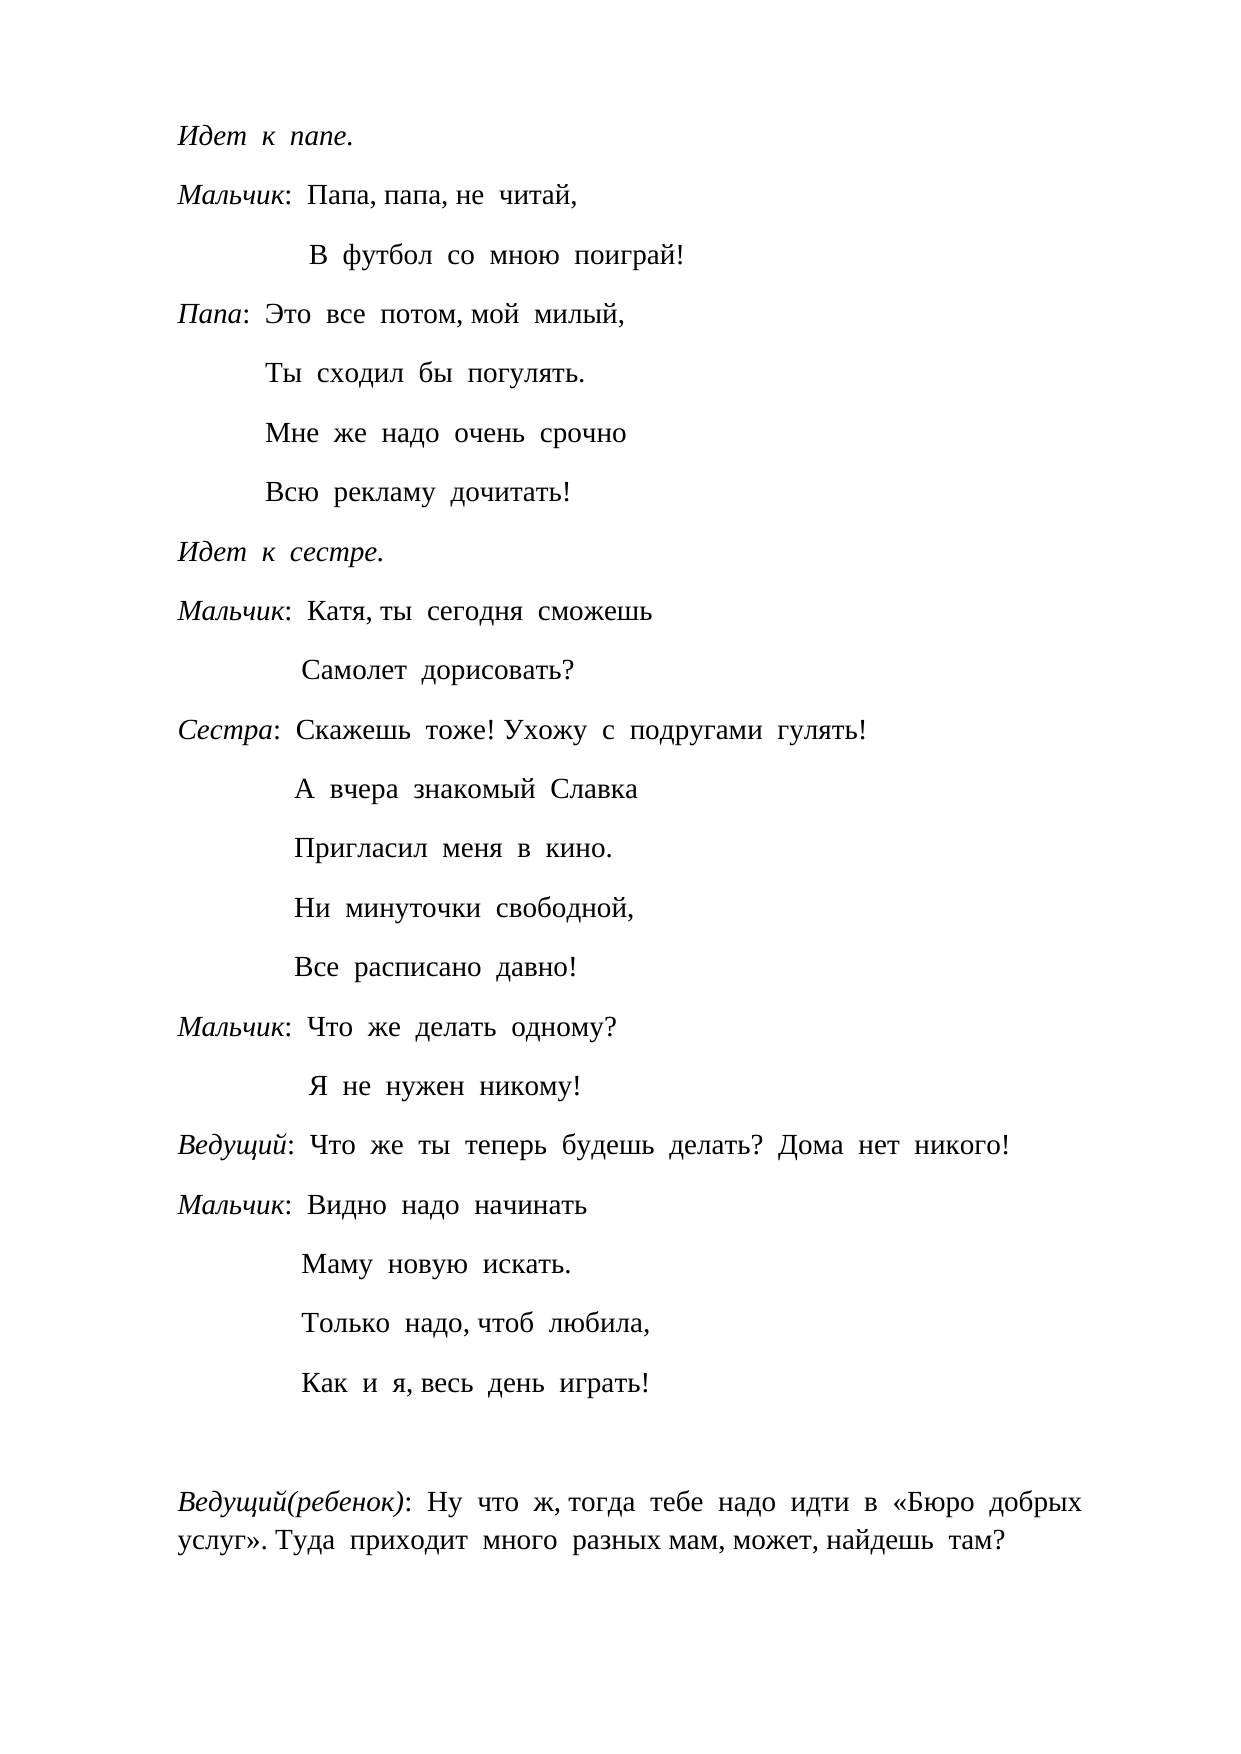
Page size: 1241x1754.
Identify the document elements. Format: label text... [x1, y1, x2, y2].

text Маму новую искать. [177, 1246, 1152, 1280]
text Самолет дорисовать? [177, 652, 1152, 686]
text Идет к папе. [177, 118, 1152, 152]
text Мальчик: Катя, ты сегодня сможешь [177, 593, 1152, 627]
text Мальчик: Видно надо начинать [177, 1187, 1152, 1220]
text В футбол со мною поиграй! [177, 237, 1152, 270]
text Папа: Это все потом, мой милый, [177, 296, 1152, 330]
text Мальчик: Что же делать одному? [177, 1009, 1152, 1042]
text А вчера знакомый Славка [177, 771, 1152, 805]
text Ты сходил бы погулять. [177, 356, 1152, 389]
text Ведущий(ребенок): Ну что ж, тогда тебе надо идти в «Бюро добрых услуг». Туда приходит много разных мам, может, найдешь там? [177, 1484, 1152, 1556]
text Как и я, весь день играть! [177, 1365, 1152, 1398]
text Мальчик: Папа, папа, не читай, [177, 177, 1152, 211]
text Сестра: Скажешь тоже! Ухожу с подругами гулять! [177, 712, 1152, 745]
text Мне же надо очень срочно [177, 415, 1152, 448]
text Ни минуточки свободной, [177, 890, 1152, 923]
text Идет к сестре. [177, 534, 1152, 567]
text Пригласил меня в кино. [177, 831, 1152, 864]
text Только надо, чтоб любила, [177, 1306, 1152, 1339]
text Всю рекламу дочитать! [177, 474, 1152, 508]
text Все расписано давно! [177, 949, 1152, 983]
text Ведущий: Что же ты теперь будешь делать? Дома нет никого! [177, 1127, 1152, 1161]
text Я не нужен никому! [177, 1068, 1152, 1102]
